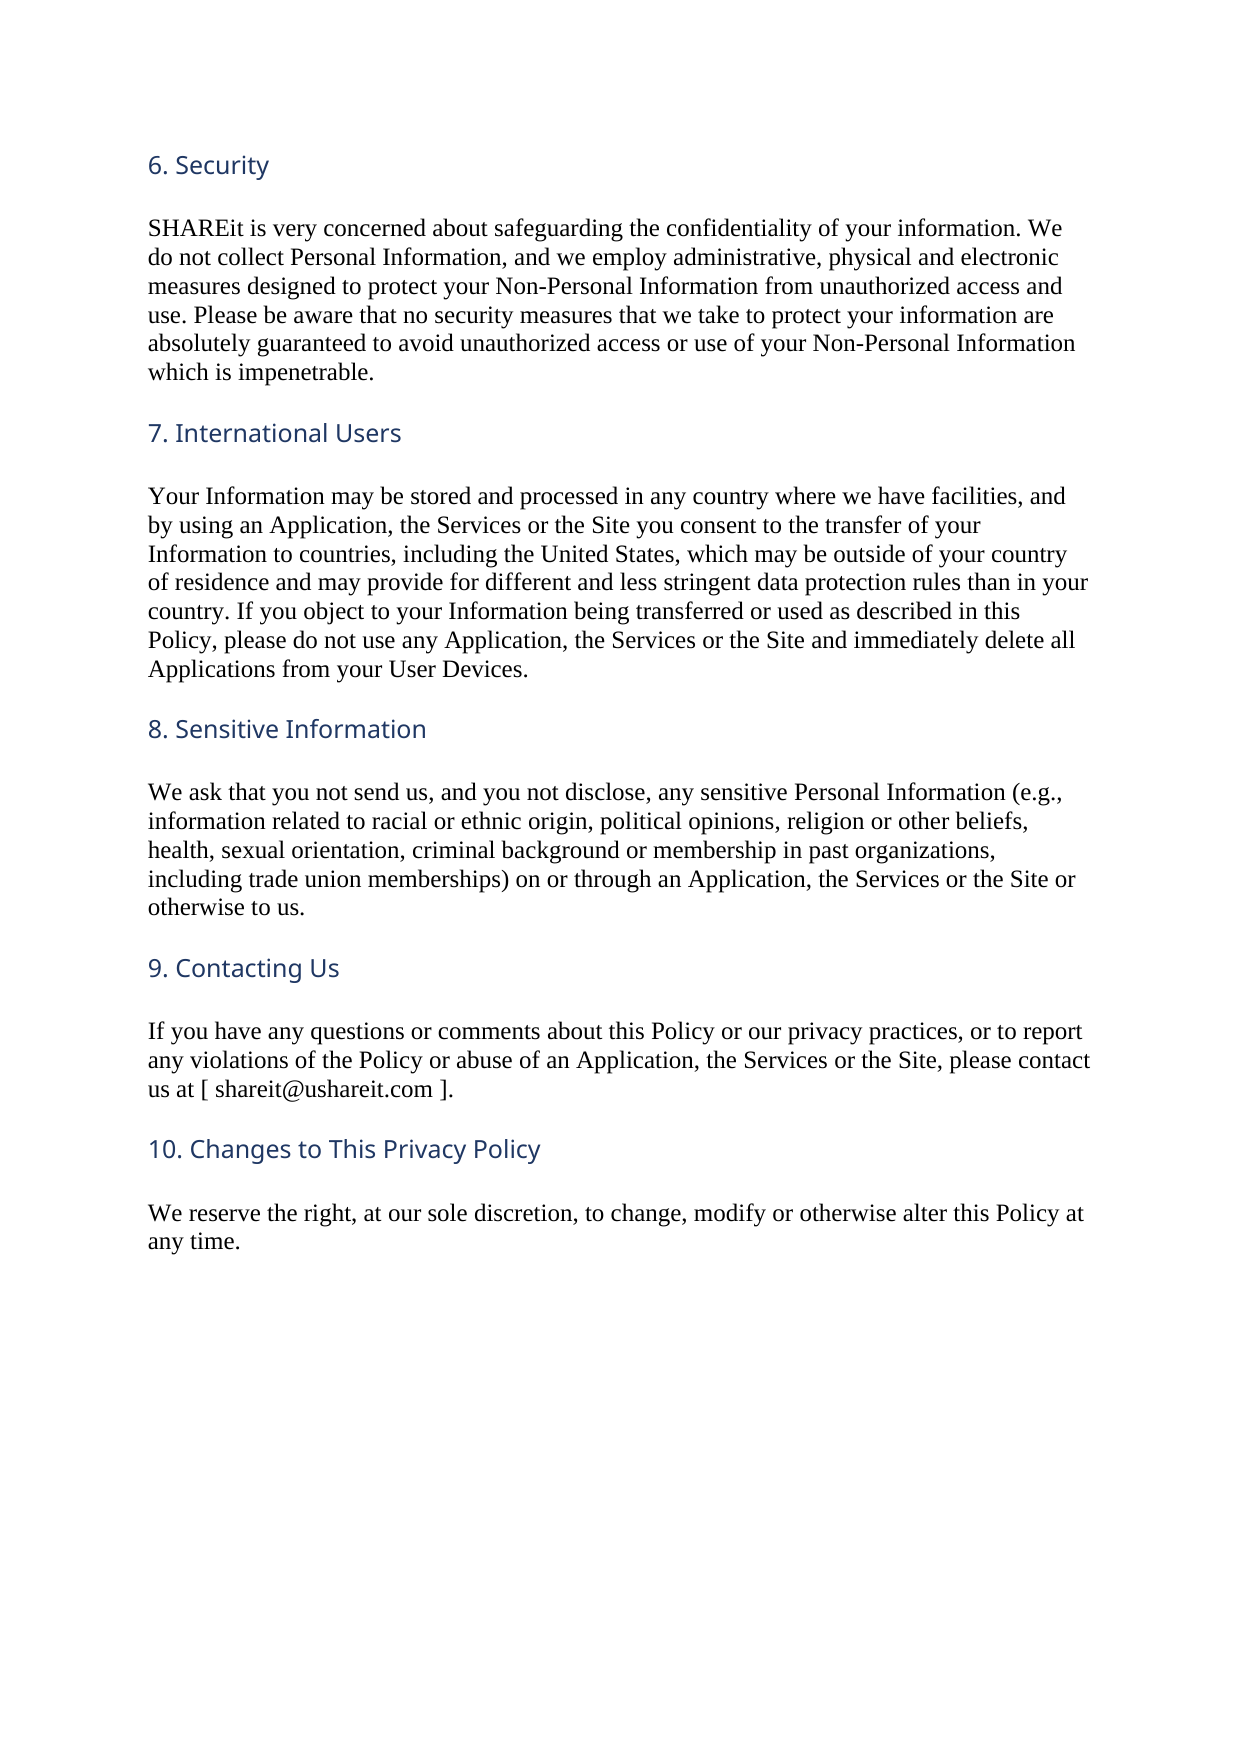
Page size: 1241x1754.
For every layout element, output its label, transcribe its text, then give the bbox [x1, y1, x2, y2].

text We ask that you not send us, and you not disclose, any sensitive Personal Information (e.g., information related to racial or ethnic origin, political opinions, religion or other beliefs, health, sexual orientation, criminal background or membership in past organizations, including trade union memberships) on or through an Application, the Services or the Site or otherwise to us. [148, 777, 1093, 921]
subtitle 7. International Users [148, 415, 1093, 449]
subtitle 6. Security [148, 148, 1093, 182]
subtitle 9. Contacting Us [148, 950, 1093, 984]
text Your Information may be stored and processed in any country where we have facilities, and by using an Application, the Services or the Site you consent to the transfer of your Information to countries, including the United States, which may be outside of your country of residence and may provide for different and less stringent data protection rules than in your country. If you object to your Information being transferred or used as described in this Policy, please do not use any Application, the Services or the Site and immediately delete all Applications from your User Devices. [148, 481, 1093, 682]
text SHAREit is very concerned about safeguarding the confidentiality of your information. We do not collect Personal Information, and we employ administrative, physical and electronic measures designed to protect your Non-Personal Information from unauthorized access and use. Please be aware that no security measures that we take to protect your information are absolutely guaranteed to avoid unauthorized access or use of your Non-Personal Information which is impenetrable. [148, 213, 1093, 386]
subtitle 8. Sensitive Information [148, 712, 1093, 746]
text We reserve the right, at our sole discretion, to change, modify or otherwise alter this Policy at any time. [148, 1198, 1093, 1255]
text If you have any questions or comments about this Policy or our privacy practices, or to report any violations of the Policy or abuse of an Application, the Services or the Site, please contact us at [ shareit@ushareit.com ]. [148, 1016, 1093, 1103]
subtitle 10. Changes to This Privacy Policy [148, 1132, 1093, 1166]
